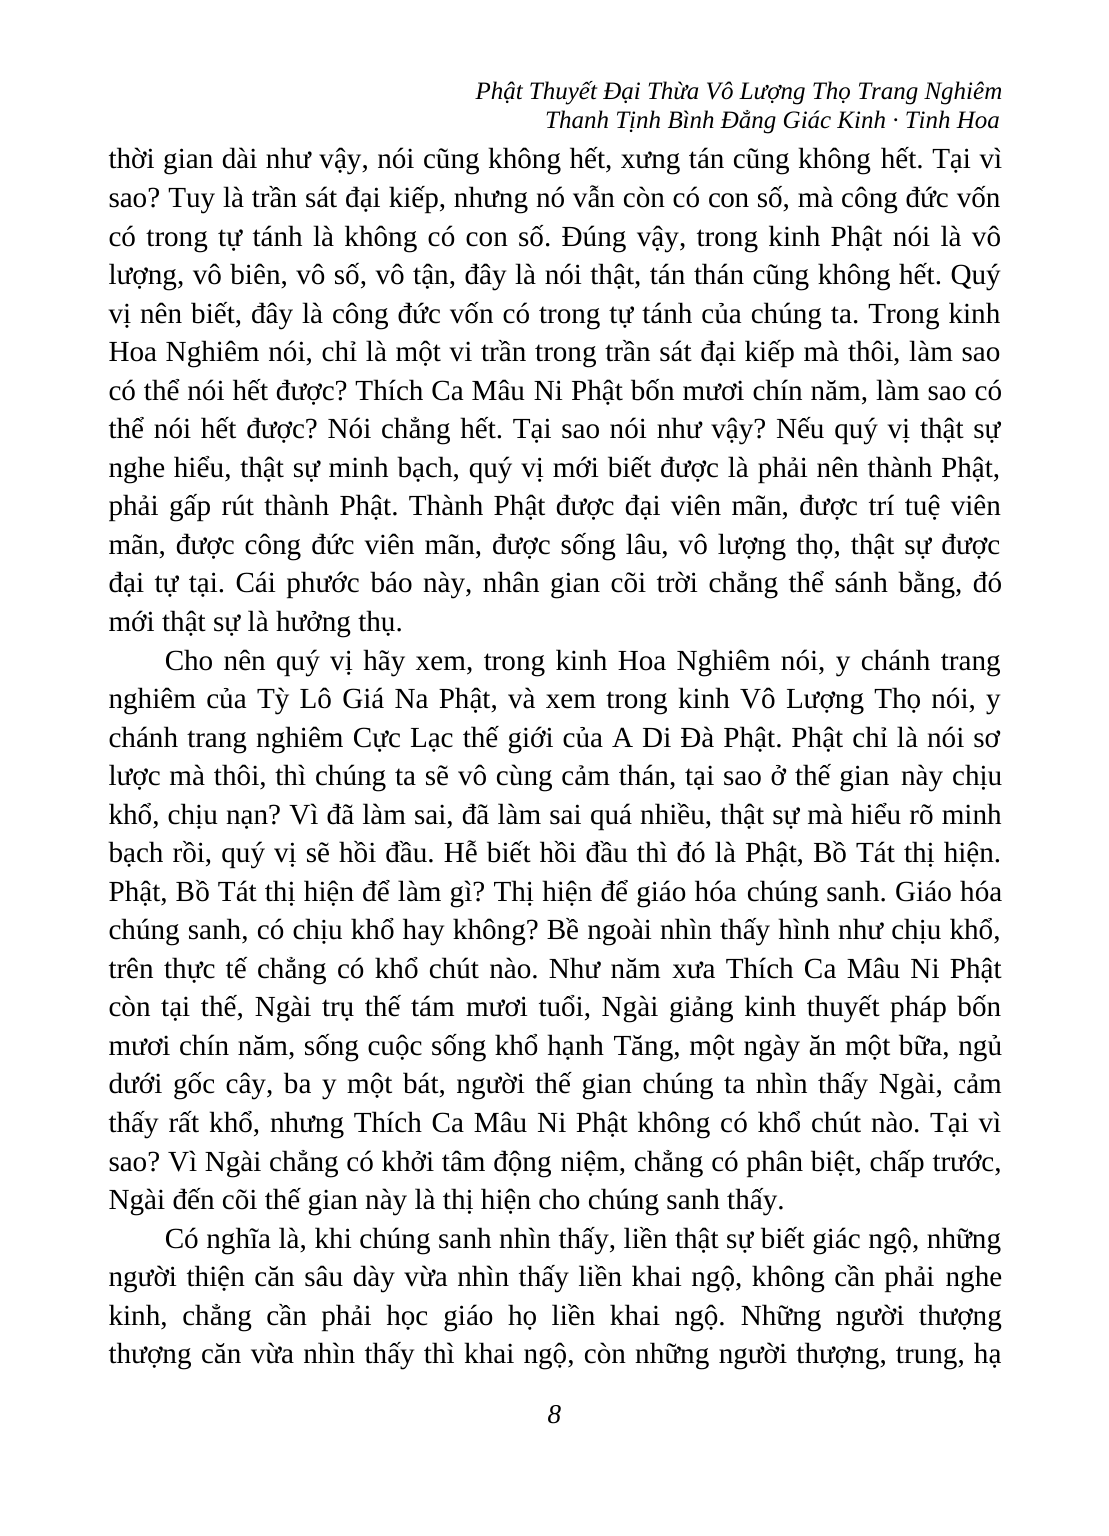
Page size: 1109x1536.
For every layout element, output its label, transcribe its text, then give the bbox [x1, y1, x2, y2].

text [108, 142, 1002, 638]
text Cho nên quý vị hãy xem, trong kinh Hoa Nghiêm nói, y chánh trang nghiêm của Tỳ Lô Giá Na Phật, và xem trong kinh Vô Lượng Thọ nói, y chánh trang nghiêm Cực Lạc thế giới của A Di Đà Phật. Phật chỉ là nói sơ lược mà thôi, thì chúng ta sẽ vô cùng cảm thán, tại sao ở thế gian này chịu khổ, chịu nạn? Vì đã làm sai, đã làm sai quá nhiều, thật sự mà hiểu rõ minh bạch rồi, quý vị sẽ hồi đầu. Hễ biết hồi đầu thì đó là Phật, Bồ Tát thị hiện. Phật, Bồ Tát thị hiện để làm gì? Thị hiện để giáo hóa chúng sanh. Giáo hóa chúng sanh, có chịu khổ hay không? Bề ngoài nhìn thấy hình như chịu khổ, trên thực tế chẳng có khổ chút nào. Như năm xưa Thích Ca Mâu Ni Phật còn tại thế, Ngài trụ thế tám mươi tuổi, Ngài giảng kinh thuyết pháp bốn mươi chín năm, sống cuộc sống khổ hạnh Tăng, một ngày ăn một bữa, ngủ dưới gốc cây, ba y một bát, người thế gian chúng ta nhìn thấy Ngài, cảm thấy rất khổ, nhưng Thích Ca Mâu Ni Phật không có khổ chút nào. Tại vì sao? Vì Ngài chẳng có khởi tâm động niệm, chẳng có phân biệt, chấp trước, Ngài đến cõi thế gian này là thị hiện cho chúng sanh thấy. [108, 643, 1002, 1216]
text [108, 1221, 1002, 1370]
